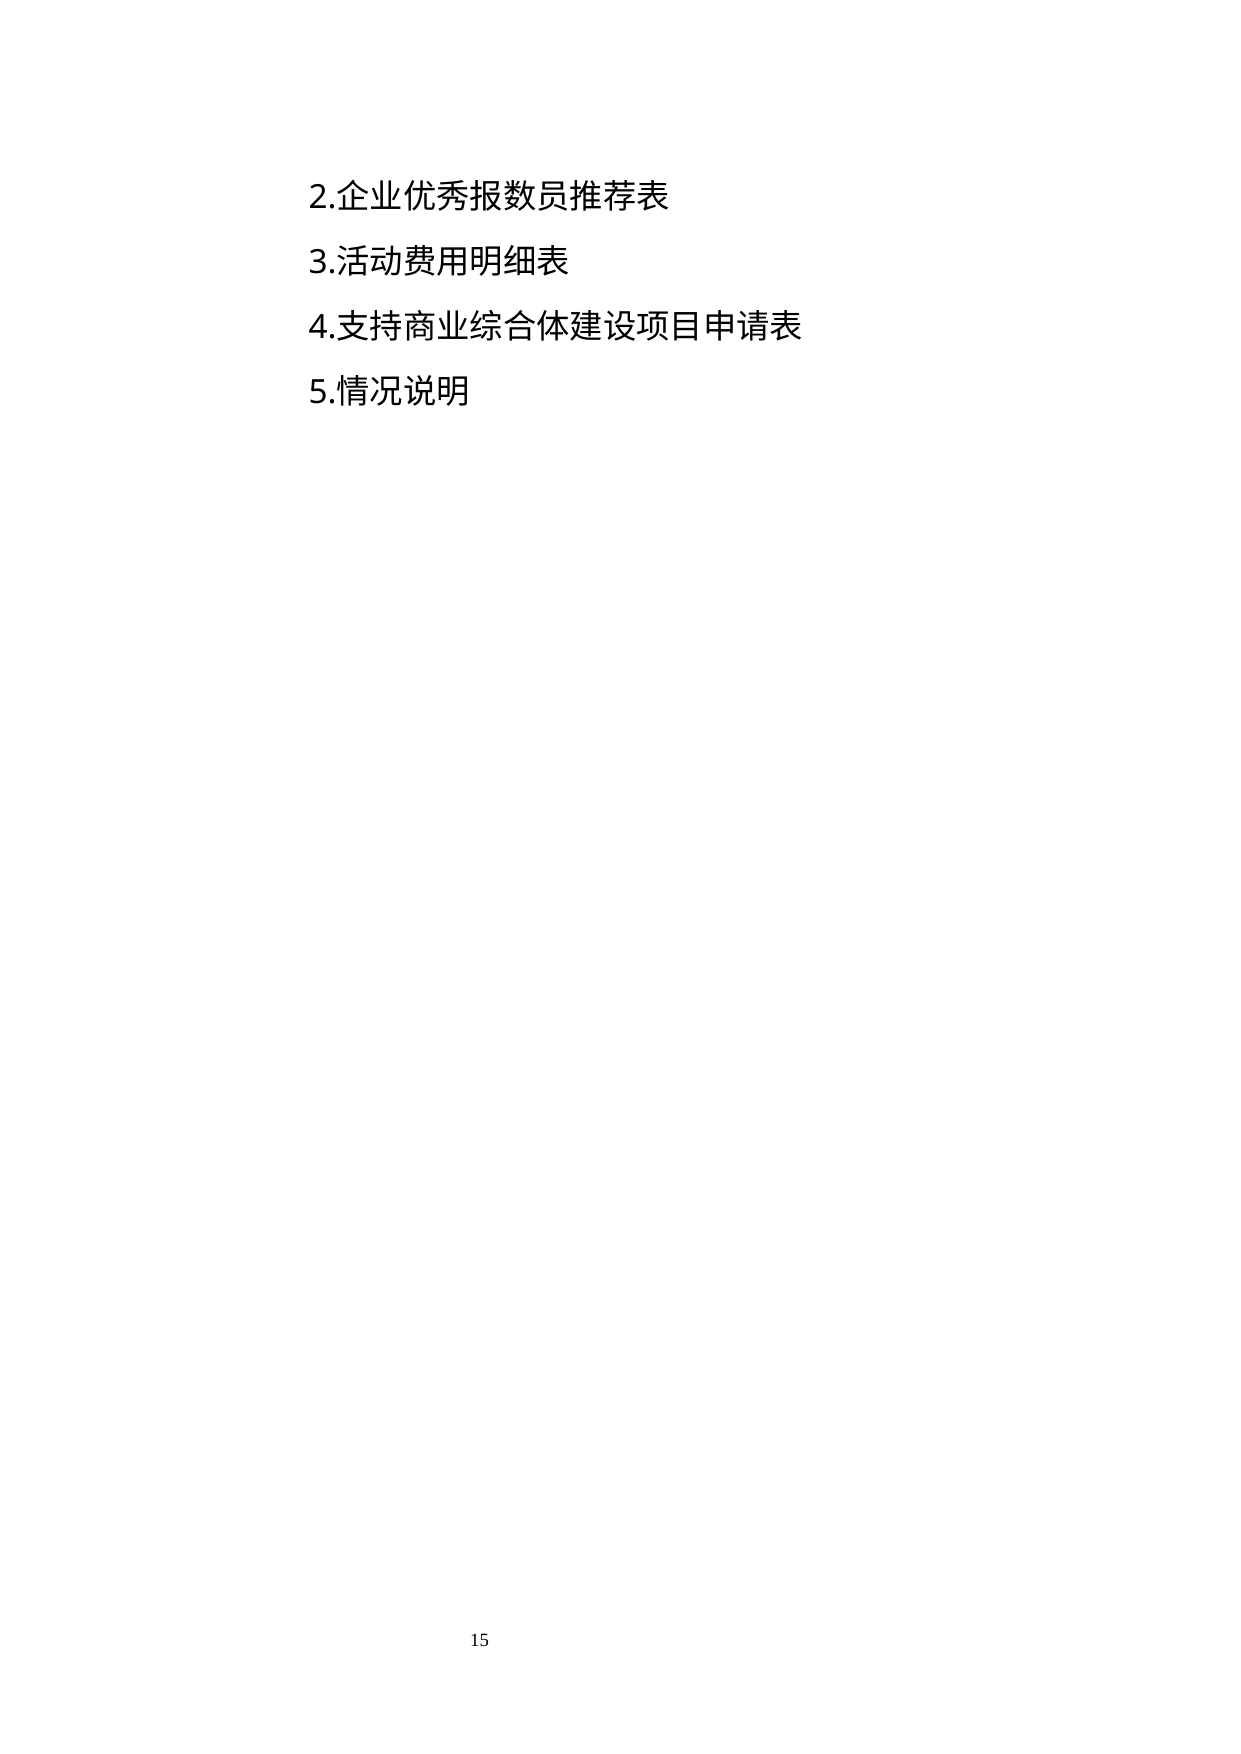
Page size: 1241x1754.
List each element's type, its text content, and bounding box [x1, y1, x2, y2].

text 4.支持商业综合体建设项目申请表 [158, 292, 1082, 357]
text 2.企业优秀报数员推荐表 [158, 162, 1082, 227]
text 3.活动费用明细表 [158, 227, 1082, 292]
text 5.情况说明 [158, 357, 1082, 422]
